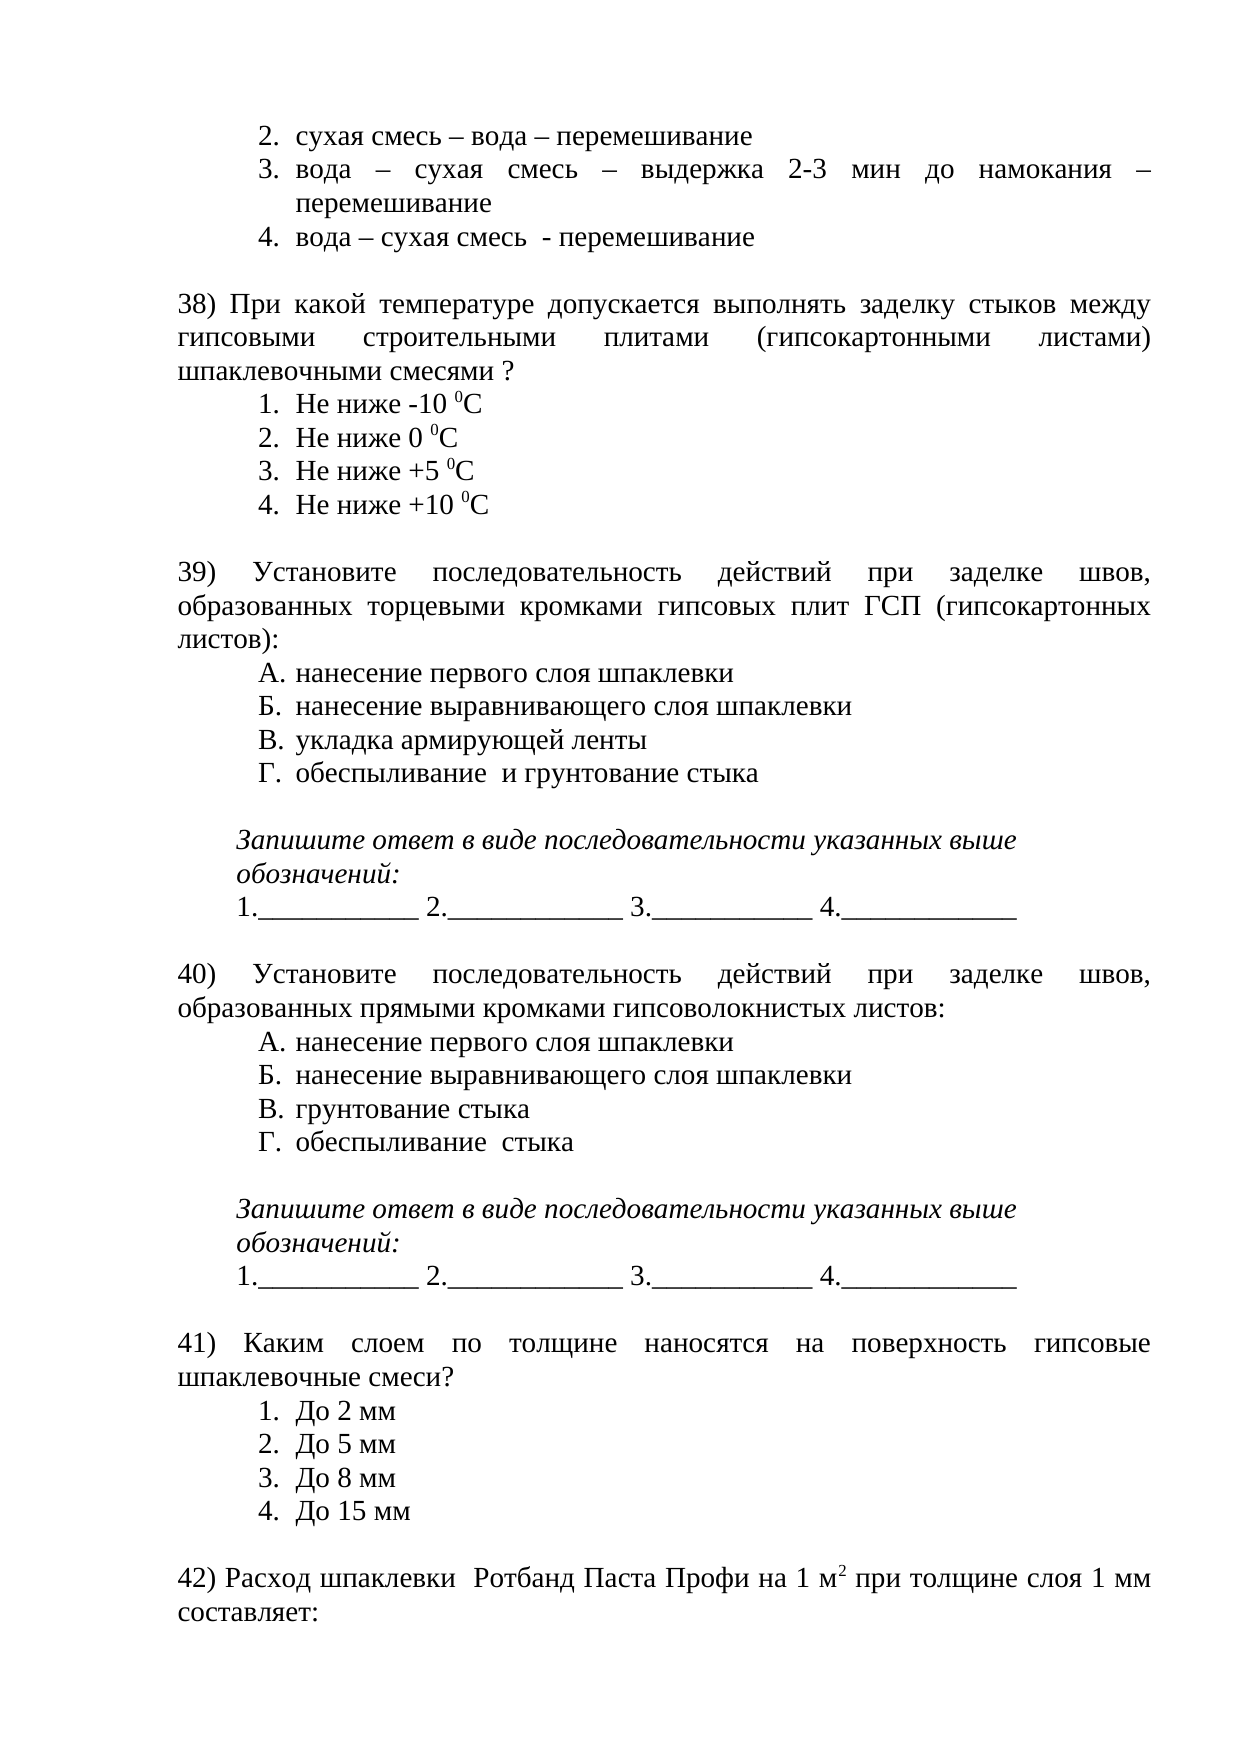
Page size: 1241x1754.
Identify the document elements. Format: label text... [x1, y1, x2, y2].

list До 15 мм [258, 1493, 1152, 1527]
list вода – сухая смесь – выдержка 2-3 мин до намокания – перемешивание [258, 152, 1152, 219]
text Запишите ответ в виде последовательности указанных выше обозначений: [236, 822, 1152, 889]
list сухая смесь – вода – перемешивание [258, 118, 1152, 152]
text 39) Установите последовательность действий при заделке швов, образованных торцевыми кромками гипсовых плит ГСП (гипсокартонных листов): [177, 554, 1152, 655]
list Не ниже +5 0С [258, 453, 1152, 487]
list Не ниже +10 0С [258, 487, 1152, 521]
text 40) Установите последовательность действий при заделке швов, образованных прямыми кромками гипсоволокнистых листов: [177, 957, 1152, 1024]
list грунтование стыка [258, 1091, 1152, 1124]
list нанесение выравнивающего слоя шпаклевки [258, 688, 1152, 722]
list обеспыливание и грунтование стыка [258, 755, 1152, 789]
list Не ниже -10 0С [258, 386, 1152, 420]
list нанесение выравнивающего слоя шпаклевки [258, 1057, 1152, 1091]
text 41) Каким слоем по толщине наносятся на поверхность гипсовые шпаклевочные смеси? [177, 1326, 1152, 1393]
text 1.___________ 2.____________ 3.___________ 4.____________ [236, 889, 1152, 923]
list До 5 мм [258, 1426, 1152, 1460]
list До 8 мм [258, 1460, 1152, 1493]
list нанесение первого слоя шпаклевки [258, 1024, 1152, 1057]
text 38) При какой температуре допускается выполнять заделку стыков между гипсовыми строительными плитами (гипсокартонными листами) шпаклевочными смесями ? [177, 286, 1152, 386]
list Не ниже 0 0С [258, 420, 1152, 453]
list укладка армирующей ленты [258, 722, 1152, 755]
text 1.___________ 2.____________ 3.___________ 4.____________ [236, 1258, 1152, 1292]
text Запишите ответ в виде последовательности указанных выше обозначений: [236, 1191, 1152, 1258]
list обеспыливание стыка [258, 1124, 1152, 1158]
list До 2 мм [258, 1393, 1152, 1426]
list вода – сухая смесь - перемешивание [258, 219, 1152, 252]
text 42) Расход шпаклевки Ротбанд Паста Профи на 1 м2 при толщине слоя 1 мм составляет: [177, 1560, 1152, 1627]
list нанесение первого слоя шпаклевки [258, 655, 1152, 688]
